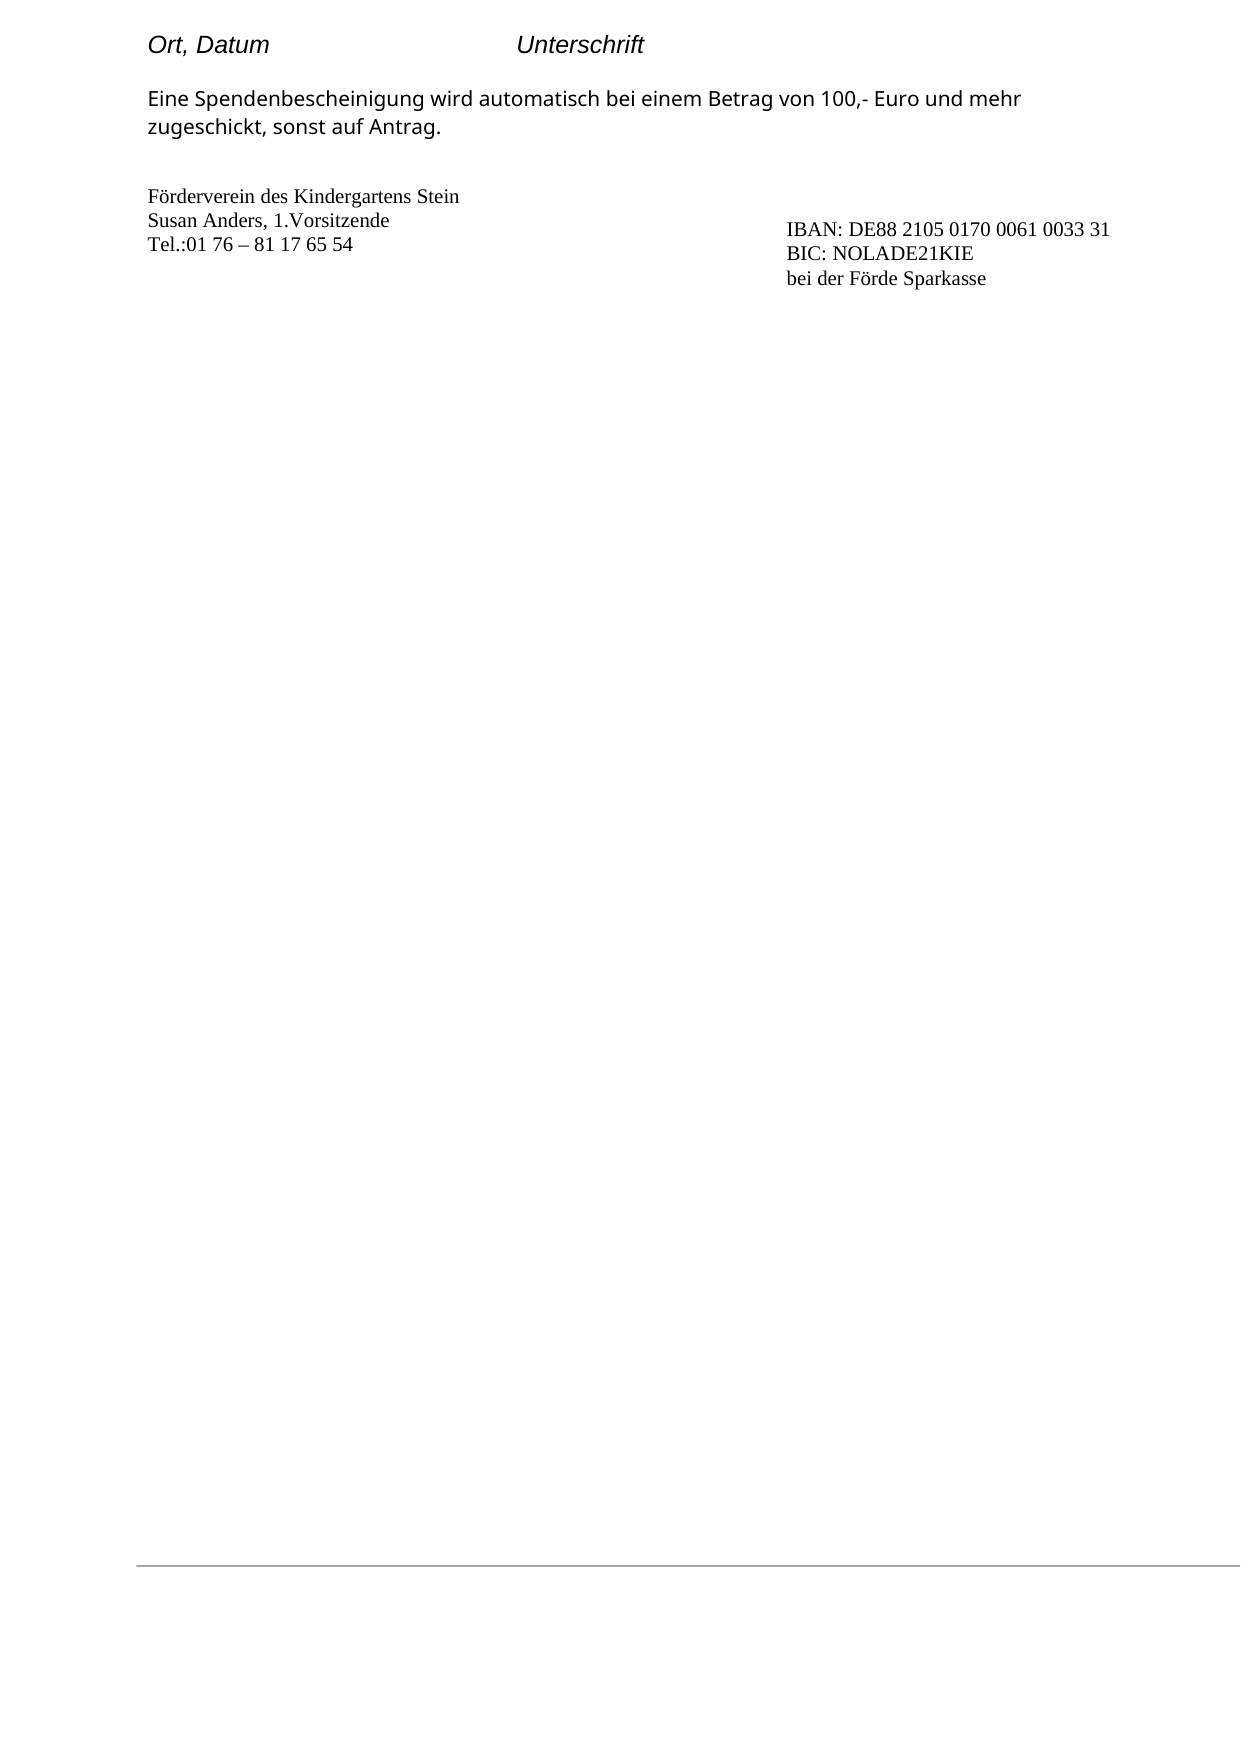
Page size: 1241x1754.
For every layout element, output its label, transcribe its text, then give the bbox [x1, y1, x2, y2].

text Eine Spendenbescheinigung wird automatisch bei einem Betrag von 100,- Euro und mehr zugeschickt, sonst auf Antrag. [147, 84, 1061, 141]
text bei der Förde Sparkasse [786, 265, 1121, 289]
text Ort, Datum Unterschrift [147, 33, 1121, 59]
text Tel.:01 76 – 81 17 65 54 [147, 232, 463, 256]
text Förderverein des Kindergartens Stein Susan Anders, 1.Vorsitzende [147, 184, 459, 232]
text IBAN: DE88 2105 0170 0061 0033 31 BIC: NOLADE21KIE [786, 217, 1113, 265]
